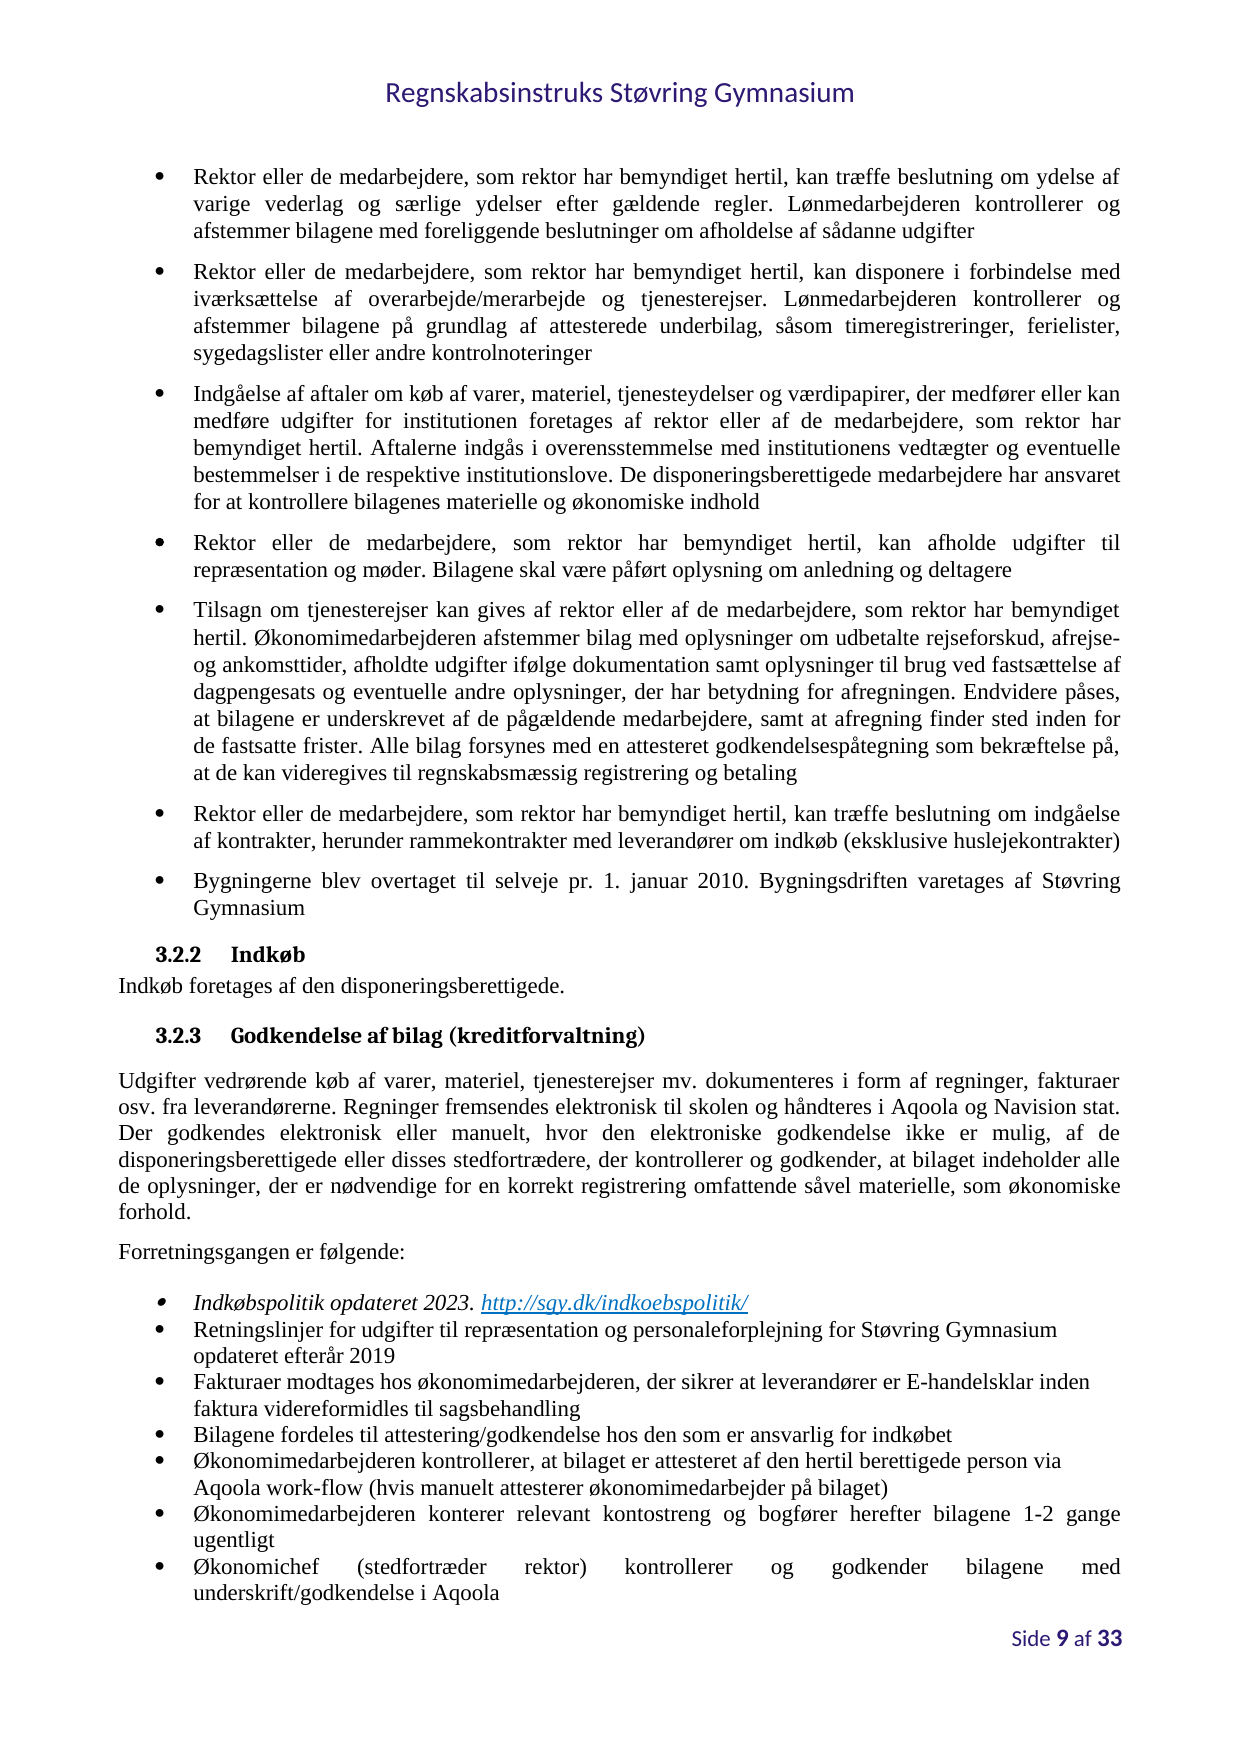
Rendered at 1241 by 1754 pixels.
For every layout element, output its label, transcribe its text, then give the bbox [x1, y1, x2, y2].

list Rektor eller de medarbejdere, som rektor har bemyndiget hertil, kan træffe beslutning om ydelse af varige vederlag og særlige ydelser efter gældende regler. Lønmedarbejderen kontrollerer og afstemmer bilagene med foreliggende beslutninger om afholdelse af sådanne udgifter [156, 162, 1122, 244]
list Bygningerne blev overtaget til selveje pr. 1. januar 2010. Bygningsdriften varetages af Støvring Gymnasium [156, 867, 1122, 921]
list Indgåelse af aftaler om køb af varer, materiel, tjenesteydelser og værdipapirer, der medfører eller kan medføre udgifter for institutionen foretages af rektor eller af de medarbejdere, som rektor har bemyndiget hertil. Aftalerne indgås i overensstemmelse med institutionens vedtægter og eventuelle bestemmelser i de respektive institutionslove. De disponeringsberettigede medarbejdere har ansvaret for at kontrollere bilagenes materielle og økonomiske indhold [156, 379, 1122, 514]
list Økonomimedarbejderen kontrollerer, at bilaget er attesteret af den hertil berettigede person via Aqoola work-flow (hvis manuelt attesterer økonomimedarbejder på bilaget) [156, 1447, 1122, 1500]
subtitle Godkendelse af bilag (kreditforvaltning) [156, 1023, 1122, 1049]
list Økonomimedarbejderen konterer relevant kontostreng og bogfører herefter bilagene 1-2 gange ugentligt [156, 1500, 1122, 1553]
list Retningslinjer for udgifter til repræsentation og personaleforplejning for Støvring Gymnasium opdateret efterår 2019 [156, 1316, 1122, 1368]
list Bilagene fordeles til attestering/godkendelse hos den som er ansvarlig for indkøbet [156, 1421, 1122, 1447]
text Udgifter vedrørende køb af varer, materiel, tjenesterejser mv. dokumenteres i form af regninger, fakturaer osv. fra leverandørerne. Regninger fremsendes elektronisk til skolen og håndteres i Aqoola og Navision stat. Der godkendes elektronisk eller manuelt, hvor den elektroniske godkendelse ikke er mulig, af de disponeringsberettigede eller disses stedfortrædere, der kontrollerer og godkender, at bilaget indeholder alle de oplysninger, der er nødvendige for en korrekt registrering omfattende såvel materielle, som økonomiske forhold. [118, 1067, 1122, 1225]
list Økonomichef (stedfortræder rektor) kontrollerer og godkender bilagene med underskrift/godkendelse i Aqoola [156, 1553, 1122, 1606]
subtitle Indkøb [156, 942, 1122, 968]
text Forretningsgangen er følgende: [118, 1238, 1122, 1265]
list Indkøbspolitik opdateret 2023. http://sgy.dk/indkoebspolitik/ [156, 1289, 1122, 1316]
list Rektor eller de medarbejdere, som rektor har bemyndiget hertil, kan afholde udgifter til repræsentation og møder. Bilagene skal være påført oplysning om anledning og deltagere [156, 528, 1122, 582]
text Indkøb foretages af den disponeringsberettigede. [118, 972, 1122, 998]
list Rektor eller de medarbejdere, som rektor har bemyndiget hertil, kan disponere i forbindelse med iværksættelse af overarbejde/merarbejde og tjenesterejser. Lønmedarbejderen kontrollerer og afstemmer bilagene på grundlag af attesterede underbilag, såsom timeregistreringer, ferielister, sygedagslister eller andre kontrolnoteringer [156, 257, 1122, 366]
list Fakturaer modtages hos økonomimedarbejderen, der sikrer at leverandører er E-handelsklar inden faktura videreformidles til sagsbehandling [156, 1368, 1122, 1421]
list Rektor eller de medarbejdere, som rektor har bemyndiget hertil, kan træffe beslutning om indgåelse af kontrakter, herunder rammekontrakter med leverandører om indkøb (eksklusive huslejekontrakter) [156, 799, 1122, 853]
list Tilsagn om tjenesterejser kan gives af rektor eller af de medarbejdere, som rektor har bemyndiget hertil. Økonomimedarbejderen afstemmer bilag med oplysninger om udbetalte rejseforskud, afrejse- og ankomsttider, afholdte udgifter ifølge dokumentation samt oplysninger til brug ved fastsættelse af dagpengesats og eventuelle andre oplysninger, der har betydning for afregningen. Endvidere påses, at bilagene er underskrevet af de pågældende medarbejdere, samt at afregning finder sted inden for de fastsatte frister. Alle bilag forsynes med en attesteret godkendelsespåtegning som bekræftelse på, at de kan videregives til regnskabsmæssig registrering og betaling [156, 596, 1122, 785]
